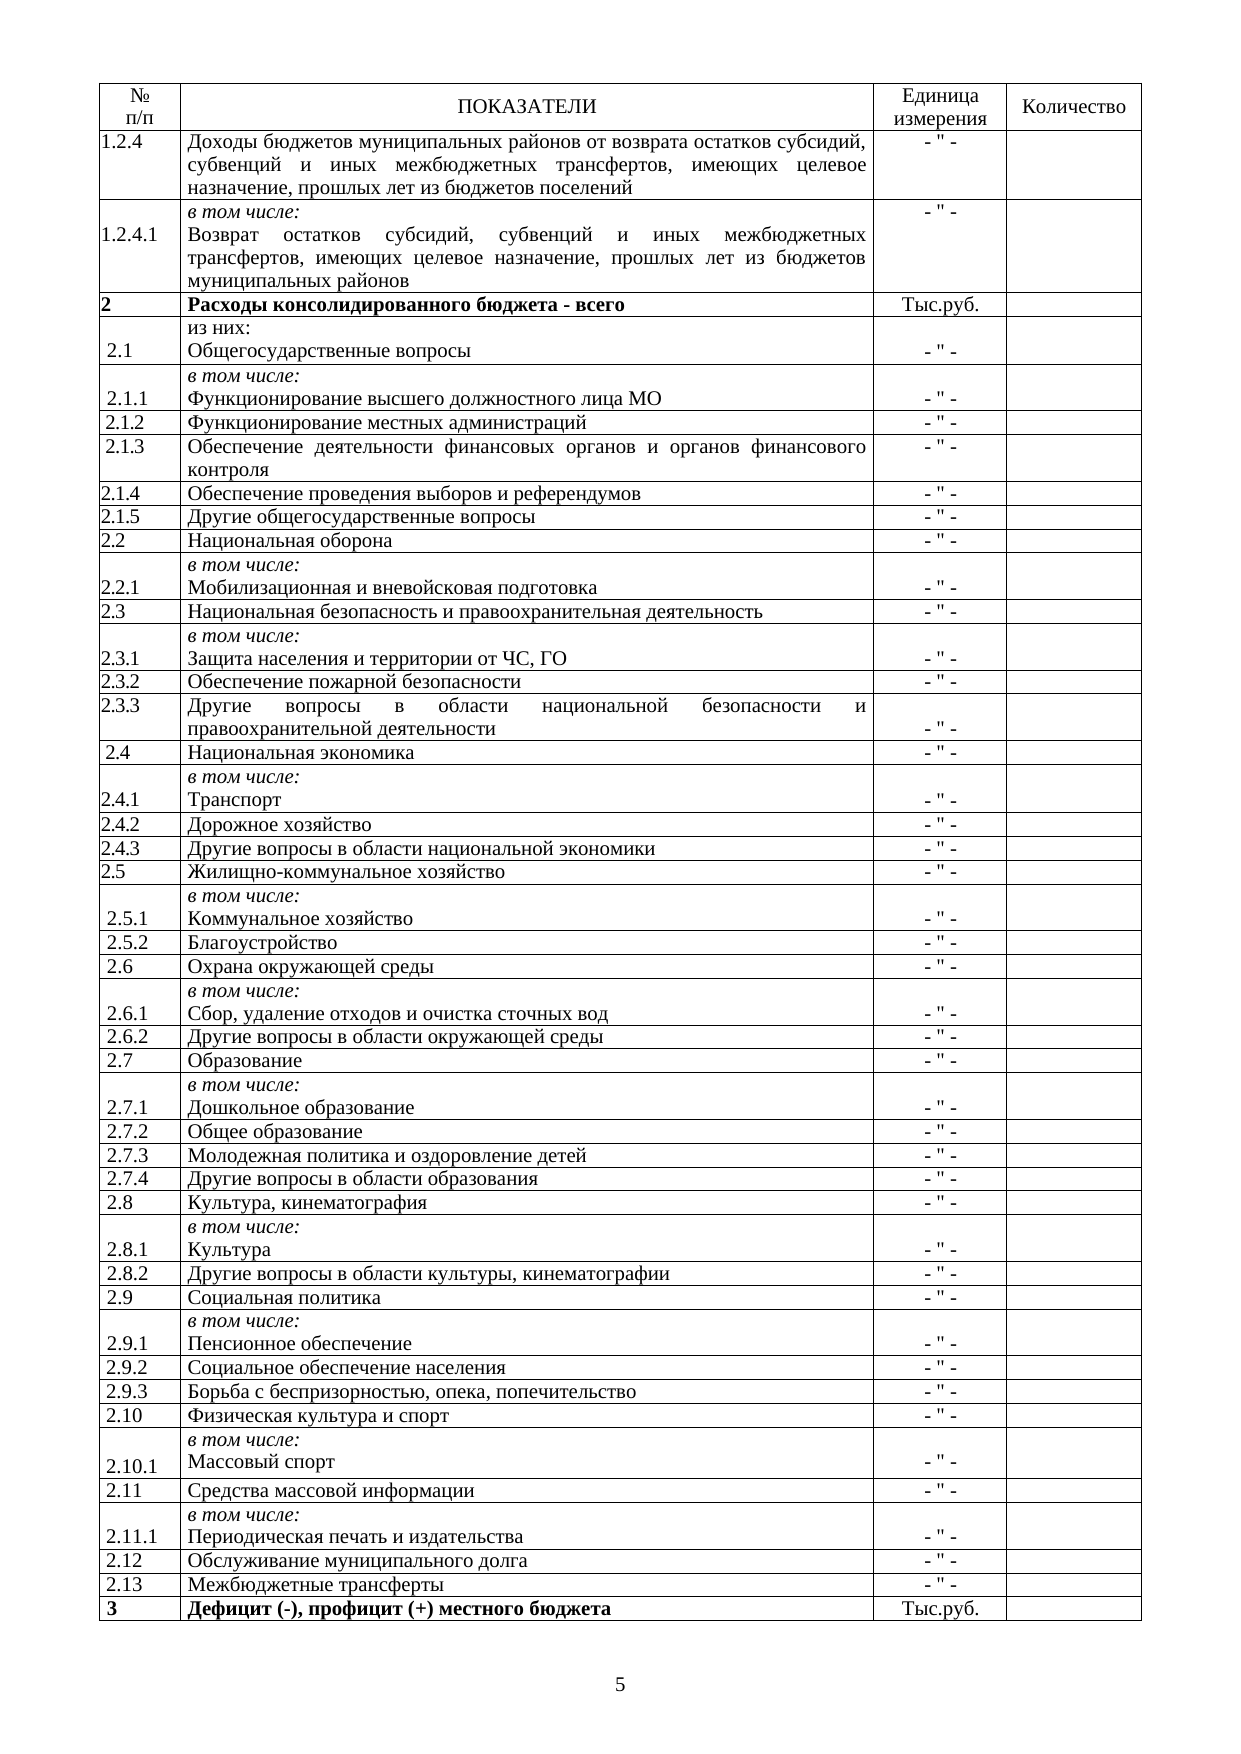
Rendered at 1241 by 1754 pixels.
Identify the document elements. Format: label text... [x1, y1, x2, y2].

table_cell в том числе: Коммунальное хозяйство [181, 885, 873, 930]
table_cell Культура, кинематография [181, 1191, 873, 1214]
table_cell Борьба с беспризорностью, опека, попечительство [181, 1380, 873, 1403]
table_cell Обслуживание муниципального долга [181, 1550, 873, 1572]
table_cell [1007, 813, 1141, 836]
table_cell в том числе: Дошкольное образование [181, 1073, 873, 1119]
table_cell Жилищно-коммунальное хозяйство [181, 861, 873, 883]
table_cell [1007, 1597, 1141, 1620]
table_cell 2.1.5 [100, 506, 180, 528]
table_cell Другие вопросы в области национальной безопасности и правоохранительной деятельности [181, 694, 873, 740]
table_cell 2.8 [100, 1191, 180, 1214]
table_cell - " - [874, 624, 1006, 669]
table_cell - " - [874, 1191, 1006, 1214]
table_cell - " - [874, 1215, 1006, 1261]
table_cell [1007, 411, 1141, 434]
table_cell [1007, 1479, 1141, 1502]
table_cell - " - [874, 1026, 1006, 1048]
table_cell 2 [100, 293, 180, 316]
table_cell - " - [874, 1120, 1006, 1143]
table_cell - " - [874, 671, 1006, 693]
table_cell [1007, 200, 1141, 292]
table_cell 2.4.1 [100, 765, 180, 812]
table_cell [1007, 1144, 1141, 1167]
table_cell 2.1.4 [100, 482, 180, 504]
table_cell Обеспечение деятельности финансовых органов и органов финансового контроля [181, 435, 873, 481]
table_cell [1007, 317, 1141, 363]
table_cell Образование [181, 1049, 873, 1072]
table_cell [1007, 1380, 1141, 1403]
table_cell - " - [874, 1550, 1006, 1572]
table_cell в том числе: Возврат остатков субсидий, субвенций и иных межбюджетных трансфертов, имеющих целевое назначение, прошлых лет из бюджетов муниципальных районов [181, 200, 873, 292]
table_cell Тыс.руб. [874, 1597, 1006, 1620]
table_cell [1007, 955, 1141, 978]
table_cell - " - [874, 553, 1006, 599]
table_cell Средства массовой информации [181, 1479, 873, 1502]
table_cell - " - [874, 885, 1006, 930]
table_cell Расходы консолидированного бюджета - всего [181, 293, 873, 316]
table_cell - " - [874, 1428, 1006, 1478]
table_cell - " - [874, 741, 1006, 764]
table_cell [1007, 435, 1141, 481]
table_cell - " - [874, 435, 1006, 481]
table_cell 2.8.1 [100, 1215, 180, 1261]
table_cell [1007, 530, 1141, 552]
table_cell [1007, 671, 1141, 693]
table_cell в том числе: Сбор, удаление отходов и очистка сточных вод [181, 979, 873, 1024]
table_cell [1007, 979, 1141, 1024]
table_cell - " - [874, 861, 1006, 883]
table_cell [1007, 885, 1141, 930]
table_cell 2.3.2 [100, 671, 180, 693]
table_cell 2.10 [100, 1404, 180, 1427]
table_cell 2.1.2 [100, 411, 180, 434]
table_cell 2.5.1 [100, 885, 180, 930]
table_cell - " - [874, 979, 1006, 1024]
table_cell Дорожное хозяйство [181, 813, 873, 836]
table_cell - " - [874, 1574, 1006, 1596]
table_cell [1007, 553, 1141, 599]
table_cell [1007, 293, 1141, 316]
table_cell 1.2.4 [100, 131, 180, 199]
table_cell - " - [874, 365, 1006, 410]
table_cell 2.7 [100, 1049, 180, 1072]
table_cell 2.7.1 [100, 1073, 180, 1119]
table_cell 2.1 [100, 317, 180, 363]
table_cell [1007, 1356, 1141, 1379]
table_cell Единица измерения [874, 84, 1006, 129]
table_cell [1007, 931, 1141, 954]
table_cell [1007, 837, 1141, 859]
table_cell [1007, 1191, 1141, 1214]
table_cell - " - [874, 955, 1006, 978]
table_cell Благоустройство [181, 931, 873, 954]
table_cell - " - [874, 1380, 1006, 1403]
table_cell - " - [874, 1356, 1006, 1379]
table_cell [1007, 1574, 1141, 1596]
table_cell [1007, 1073, 1141, 1119]
table_cell 2.2 [100, 530, 180, 552]
table_cell [1007, 1310, 1141, 1355]
table_cell 2.9.3 [100, 1380, 180, 1403]
table_cell Социальная политика [181, 1286, 873, 1309]
table_cell - " - [874, 200, 1006, 292]
table_cell [1007, 1550, 1141, 1572]
table_cell [1007, 1026, 1141, 1048]
table_cell 2.2.1 [100, 553, 180, 599]
table_cell - " - [874, 131, 1006, 199]
table_cell [1007, 1049, 1141, 1072]
table_cell Обеспечение пожарной безопасности [181, 671, 873, 693]
table_cell Другие вопросы в области образования [181, 1168, 873, 1190]
table_cell в том числе: Периодическая печать и издательства [181, 1503, 873, 1548]
table_cell 2.9.2 [100, 1356, 180, 1379]
table_cell - " - [874, 1073, 1006, 1119]
table_cell Молодежная политика и оздоровление детей [181, 1144, 873, 1167]
table_cell Общее образование [181, 1120, 873, 1143]
table_cell Доходы бюджетов муниципальных районов от возврата остатков субсидий, субвенций и иных межбюджетных трансфертов, имеющих целевое назначение, прошлых лет из бюджетов поселений [181, 131, 873, 199]
table_cell Дефицит (-), профицит (+) местного бюджета [181, 1597, 873, 1620]
table_cell [1007, 1286, 1141, 1309]
table_cell - " - [874, 1262, 1006, 1285]
table_cell [1007, 1503, 1141, 1548]
table_cell 2.4.2 [100, 813, 180, 836]
table_cell [1007, 624, 1141, 669]
table_cell - " - [874, 482, 1006, 504]
table_cell в том числе: Функционирование высшего должностного лица МО [181, 365, 873, 410]
table_cell Охрана окружающей среды [181, 955, 873, 978]
table_cell 2.6.2 [100, 1026, 180, 1048]
table_cell - " - [874, 1479, 1006, 1502]
table_cell [1007, 765, 1141, 812]
table_cell в том числе: Мобилизационная и вневойсковая подготовка [181, 553, 873, 599]
table_cell в том числе: Культура [181, 1215, 873, 1261]
table_cell Другие вопросы в области окружающей среды [181, 1026, 873, 1048]
table_cell [1007, 1120, 1141, 1143]
table_cell [1007, 1215, 1141, 1261]
table_cell - " - [874, 506, 1006, 528]
table_cell 2.3 [100, 600, 180, 623]
table_cell Межбюджетные трансферты [181, 1574, 873, 1596]
table_cell - " - [874, 694, 1006, 740]
table_cell - " - [874, 1404, 1006, 1427]
table_cell 2.7.2 [100, 1120, 180, 1143]
table_cell [1007, 1428, 1141, 1478]
table_cell - " - [874, 1310, 1006, 1355]
table_cell Физическая культура и спорт [181, 1404, 873, 1427]
table_cell ПОКАЗАТЕЛИ [181, 84, 873, 129]
table_cell 3 [100, 1597, 180, 1620]
table_cell 2.4 [100, 741, 180, 764]
table_cell [1007, 861, 1141, 883]
table_cell Национальная безопасность и правоохранительная деятельность [181, 600, 873, 623]
table_cell 2.8.2 [100, 1262, 180, 1285]
table_cell - " - [874, 1286, 1006, 1309]
table_cell - " - [874, 1503, 1006, 1548]
table_cell - " - [874, 765, 1006, 812]
table_cell Национальная экономика [181, 741, 873, 764]
table_cell Функционирование местных администраций [181, 411, 873, 434]
table_cell 2.9 [100, 1286, 180, 1309]
table_cell 2.9.1 [100, 1310, 180, 1355]
table_cell - " - [874, 600, 1006, 623]
table_cell 2.7.3 [100, 1144, 180, 1167]
table_cell 2.4.3 [100, 837, 180, 859]
table_cell 2.10.1 [100, 1428, 180, 1478]
table_cell в том числе: Массовый спорт [181, 1428, 873, 1478]
table_cell 2.6 [100, 955, 180, 978]
table_cell 2.5 [100, 861, 180, 883]
table_cell [1007, 506, 1141, 528]
table_cell [1007, 1168, 1141, 1190]
table_cell 2.12 [100, 1550, 180, 1572]
table_cell Обеспечение проведения выборов и референдумов [181, 482, 873, 504]
table_cell [1007, 600, 1141, 623]
table_cell [1007, 1262, 1141, 1285]
table_cell 2.1.1 [100, 365, 180, 410]
table_cell - " - [874, 1168, 1006, 1190]
table_cell в том числе: Пенсионное обеспечение [181, 1310, 873, 1355]
table_cell Национальная оборона [181, 530, 873, 552]
table_cell № п/п [100, 84, 180, 129]
table_cell - " - [874, 1144, 1006, 1167]
table_cell - " - [874, 813, 1006, 836]
table_cell из них: Общегосударственные вопросы [181, 317, 873, 363]
table_cell 2.3.1 [100, 624, 180, 669]
table_cell в том числе: Защита населения и территории от ЧС, ГО [181, 624, 873, 669]
table_cell [1007, 365, 1141, 410]
table_cell 2.13 [100, 1574, 180, 1596]
table_cell 2.1.3 [100, 435, 180, 481]
table_cell [1007, 741, 1141, 764]
table_cell [1007, 1404, 1141, 1427]
table_cell 2.5.2 [100, 931, 180, 954]
table_cell 2.11.1 [100, 1503, 180, 1548]
table_cell - " - [874, 411, 1006, 434]
table_cell - " - [874, 931, 1006, 954]
table_cell Количество [1007, 84, 1141, 129]
table_cell 2.3.3 [100, 694, 180, 740]
table_cell - " - [874, 837, 1006, 859]
table_cell Тыс.руб. [874, 293, 1006, 316]
table_cell в том числе: Транспорт [181, 765, 873, 812]
table_cell - " - [874, 1049, 1006, 1072]
table_cell Другие общегосударственные вопросы [181, 506, 873, 528]
table_cell Другие вопросы в области культуры, кинематографии [181, 1262, 873, 1285]
table_cell Социальное обеспечение населения [181, 1356, 873, 1379]
table_cell [1007, 131, 1141, 199]
table_cell - " - [874, 317, 1006, 363]
table_cell 2.6.1 [100, 979, 180, 1024]
table_cell 2.7.4 [100, 1168, 180, 1190]
table_cell 2.11 [100, 1479, 180, 1502]
table_cell - " - [874, 530, 1006, 552]
table_cell [1007, 694, 1141, 740]
table_cell 1.2.4.1 [100, 200, 180, 292]
table_cell Другие вопросы в области национальной экономики [181, 837, 873, 859]
table_cell [1007, 482, 1141, 504]
